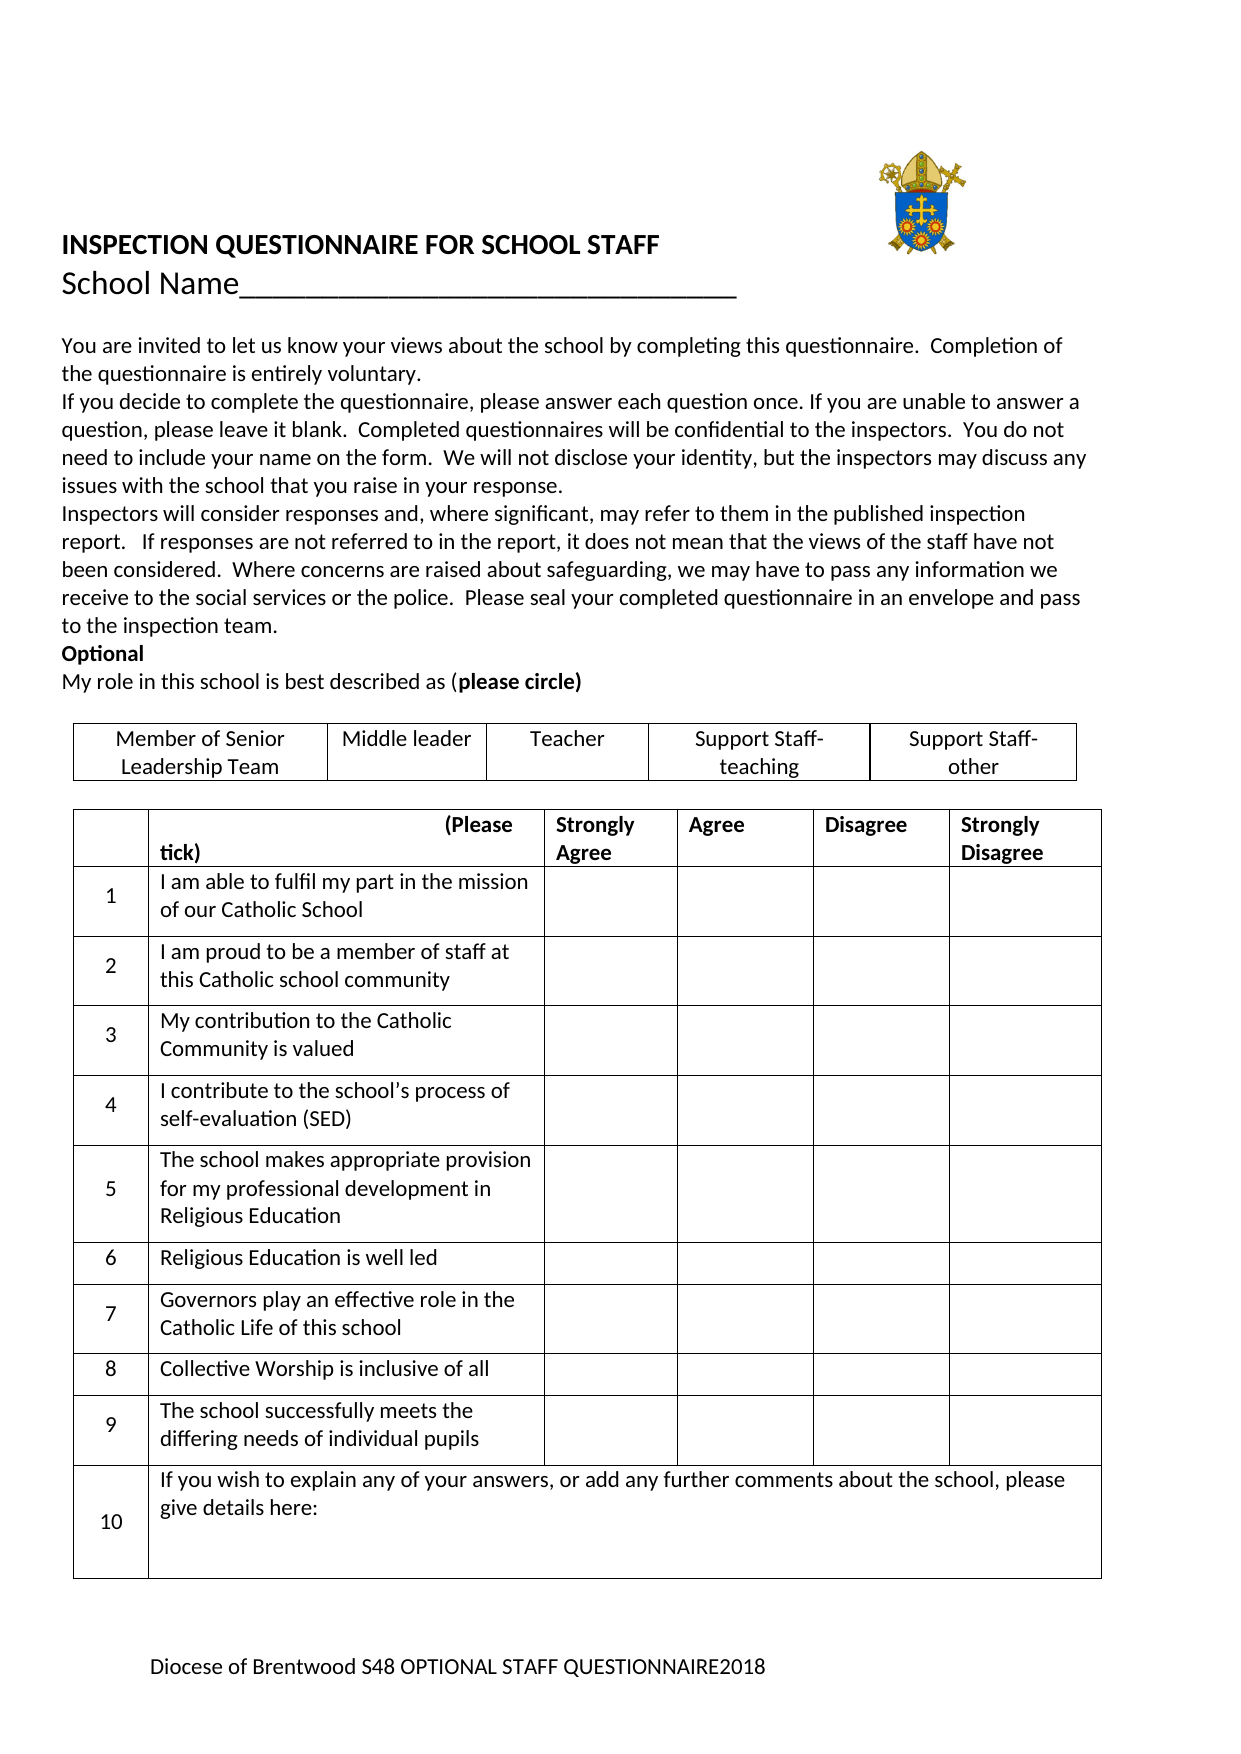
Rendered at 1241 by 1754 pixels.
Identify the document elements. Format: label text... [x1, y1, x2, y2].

table_cell 9 [74, 1396, 148, 1464]
table_cell [950, 1243, 1101, 1284]
table_cell [678, 1006, 813, 1075]
table_cell [678, 1396, 813, 1464]
table_cell [545, 1146, 677, 1242]
table_cell [545, 937, 677, 1005]
text Optional [61, 639, 1090, 667]
text My role in this school is best described as (please circle) [61, 667, 1090, 695]
table_cell 8 [74, 1354, 148, 1395]
table_cell [950, 1354, 1101, 1395]
table_cell 1 [74, 867, 148, 936]
table_cell [950, 867, 1101, 936]
table_cell [678, 1243, 813, 1284]
table_cell [545, 867, 677, 936]
table_cell [545, 1285, 677, 1353]
table_cell [814, 1285, 949, 1353]
table_cell The school makes appropriate provision for my professional development in Religious Education [149, 1146, 544, 1242]
table_header Member of Senior Leadership Team [74, 724, 327, 780]
table_cell [814, 1243, 949, 1284]
table_header Disagree [814, 810, 949, 866]
table_cell 4 [74, 1076, 148, 1144]
table_cell [814, 1146, 949, 1242]
table_cell [545, 1076, 677, 1144]
table_cell I am proud to be a member of staff at this Catholic school community [149, 937, 544, 1005]
table_cell I am able to fulfil my part in the mission of our Catholic School [149, 867, 544, 936]
table_cell 7 [74, 1285, 148, 1353]
table_cell [814, 1006, 949, 1075]
table_cell Religious Education is well led [149, 1243, 544, 1284]
table_cell [950, 1285, 1101, 1353]
table_cell If you wish to explain any of your answers, or add any further comments about the school, please give details here: [149, 1466, 1101, 1578]
table_cell [950, 1006, 1101, 1075]
text Inspectors will consider responses and, where significant, may refer to them in the published inspection report. If responses are not referred to in the report, it does not mean that the views of the staff have not been considered. Where concerns are raised about safeguarding, we may have to pass any information we receive to the social services or the police. Please seal your completed questionnaire in an envelope and pass to the inspection team. [61, 499, 1090, 639]
table_header Middle leader [328, 724, 486, 780]
text You are invited to let us know your views about the school by completing this questionnaire. Completion of the questionnaire is entirely voluntary. [61, 331, 1090, 387]
table_cell [678, 1285, 813, 1353]
table_cell [678, 1146, 813, 1242]
table_header Support Staff- other [871, 724, 1076, 780]
table_cell My contribution to the Catholic Community is valued [149, 1006, 544, 1075]
picture [878, 150, 967, 255]
table_cell [545, 1354, 677, 1395]
table_cell 6 [74, 1243, 148, 1284]
table_cell [950, 1396, 1101, 1464]
table_cell [950, 1146, 1101, 1242]
table_cell 3 [74, 1006, 148, 1075]
table_cell [950, 1076, 1101, 1144]
table_cell [678, 937, 813, 1005]
table_cell [678, 867, 813, 936]
table_cell [950, 937, 1101, 1005]
table_cell [545, 1396, 677, 1464]
table_cell [814, 1354, 949, 1395]
table_cell I contribute to the school’s process of self-evaluation (SED) [149, 1076, 544, 1144]
table_header (Please tick) [149, 810, 544, 866]
text School Name______________________________ [61, 262, 1090, 303]
table_cell Governors play an effective role in the Catholic Life of this school [149, 1285, 544, 1353]
table_header Strongly Agree [545, 810, 677, 866]
table_cell The school successfully meets the differing needs of individual pupils [149, 1396, 544, 1464]
table_cell [678, 1354, 813, 1395]
table_header Agree [678, 810, 813, 866]
table_header Teacher [487, 724, 648, 780]
table_cell [814, 1076, 949, 1144]
table_cell 10 [74, 1466, 148, 1578]
table_cell [814, 937, 949, 1005]
table_cell [678, 1076, 813, 1144]
table_cell Collective Worship is inclusive of all [149, 1354, 544, 1395]
table_header Support Staff- teaching [649, 724, 869, 780]
table_cell [814, 867, 949, 936]
table_cell 2 [74, 937, 148, 1005]
table_header Strongly Disagree [950, 810, 1101, 866]
text If you decide to complete the questionnaire, please answer each question once. If you are unable to answer a question, please leave it blank. Completed questionnaires will be confidential to the inspectors. You do not need to include your name on the form. We will not disclose your identity, but the inspectors may discuss any issues with the school that you raise in your response. [61, 387, 1090, 499]
table_cell [814, 1396, 949, 1464]
table_header [74, 810, 148, 866]
text INSPECTION QUESTIONNAIRE FOR SCHOOL STAFF [61, 150, 1090, 262]
table_cell [545, 1243, 677, 1284]
table_cell 5 [74, 1146, 148, 1242]
table_cell [545, 1006, 677, 1075]
